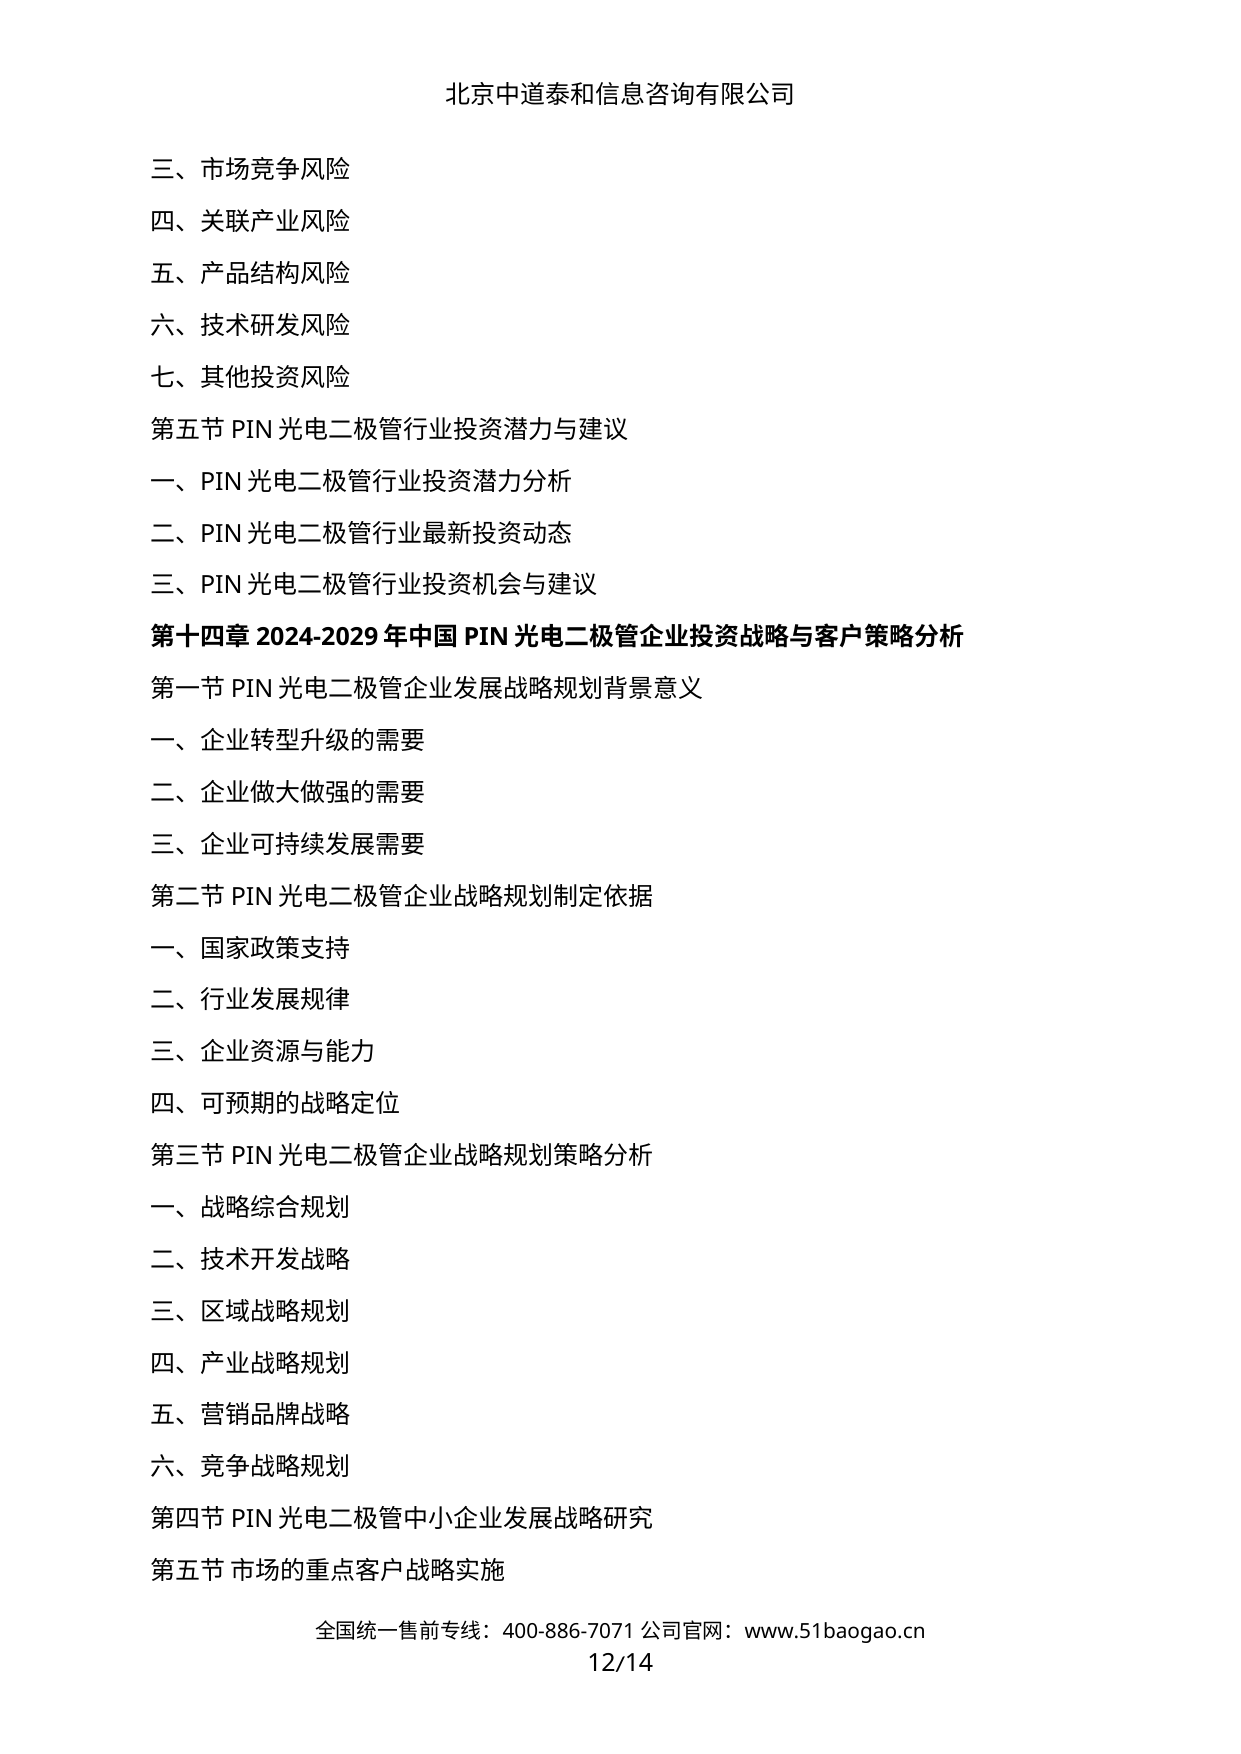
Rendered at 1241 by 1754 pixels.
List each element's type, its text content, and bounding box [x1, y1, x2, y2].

text 一、PIN光电二极管行业投资潜力分析 [150, 461, 1090, 497]
text 四、产业战略规划 [150, 1343, 1090, 1379]
text 一、企业转型升级的需要 [150, 721, 1090, 757]
text 第一节 PIN光电二极管企业发展战略规划背景意义 [150, 669, 1090, 705]
text 三、区域战略规划 [150, 1291, 1090, 1327]
text 六、技术研发风险 [150, 306, 1090, 342]
text 第四节 PIN光电二极管中小企业发展战略研究 [150, 1499, 1090, 1535]
text 二、行业发展规律 [150, 980, 1090, 1016]
text 三、企业可持续发展需要 [150, 824, 1090, 861]
text 第十四章 2024-2029年中国PIN光电二极管企业投资战略与客户策略分析 [150, 617, 1090, 653]
text 三、PIN光电二极管行业投资机会与建议 [150, 565, 1090, 601]
text 五、营销品牌战略 [150, 1395, 1090, 1431]
text 第五节 PIN光电二极管行业投资潜力与建议 [150, 409, 1090, 446]
text 五、产品结构风险 [150, 254, 1090, 290]
text 六、竞争战略规划 [150, 1447, 1090, 1483]
text 第三节 PIN光电二极管企业战略规划策略分析 [150, 1136, 1090, 1172]
text 二、技术开发战略 [150, 1239, 1090, 1276]
text 一、国家政策支持 [150, 928, 1090, 964]
text 七、其他投资风险 [150, 357, 1090, 394]
text 三、企业资源与能力 [150, 1032, 1090, 1068]
text 四、关联产业风险 [150, 202, 1090, 238]
text 第二节 PIN光电二极管企业战略规划制定依据 [150, 876, 1090, 912]
text 二、企业做大做强的需要 [150, 772, 1090, 809]
text 四、可预期的战略定位 [150, 1084, 1090, 1120]
text 一、战略综合规划 [150, 1187, 1090, 1224]
text 第五节 市场的重点客户战略实施 [150, 1551, 1090, 1587]
text 三、市场竞争风险 [150, 150, 1090, 186]
text 二、PIN光电二极管行业最新投资动态 [150, 513, 1090, 549]
